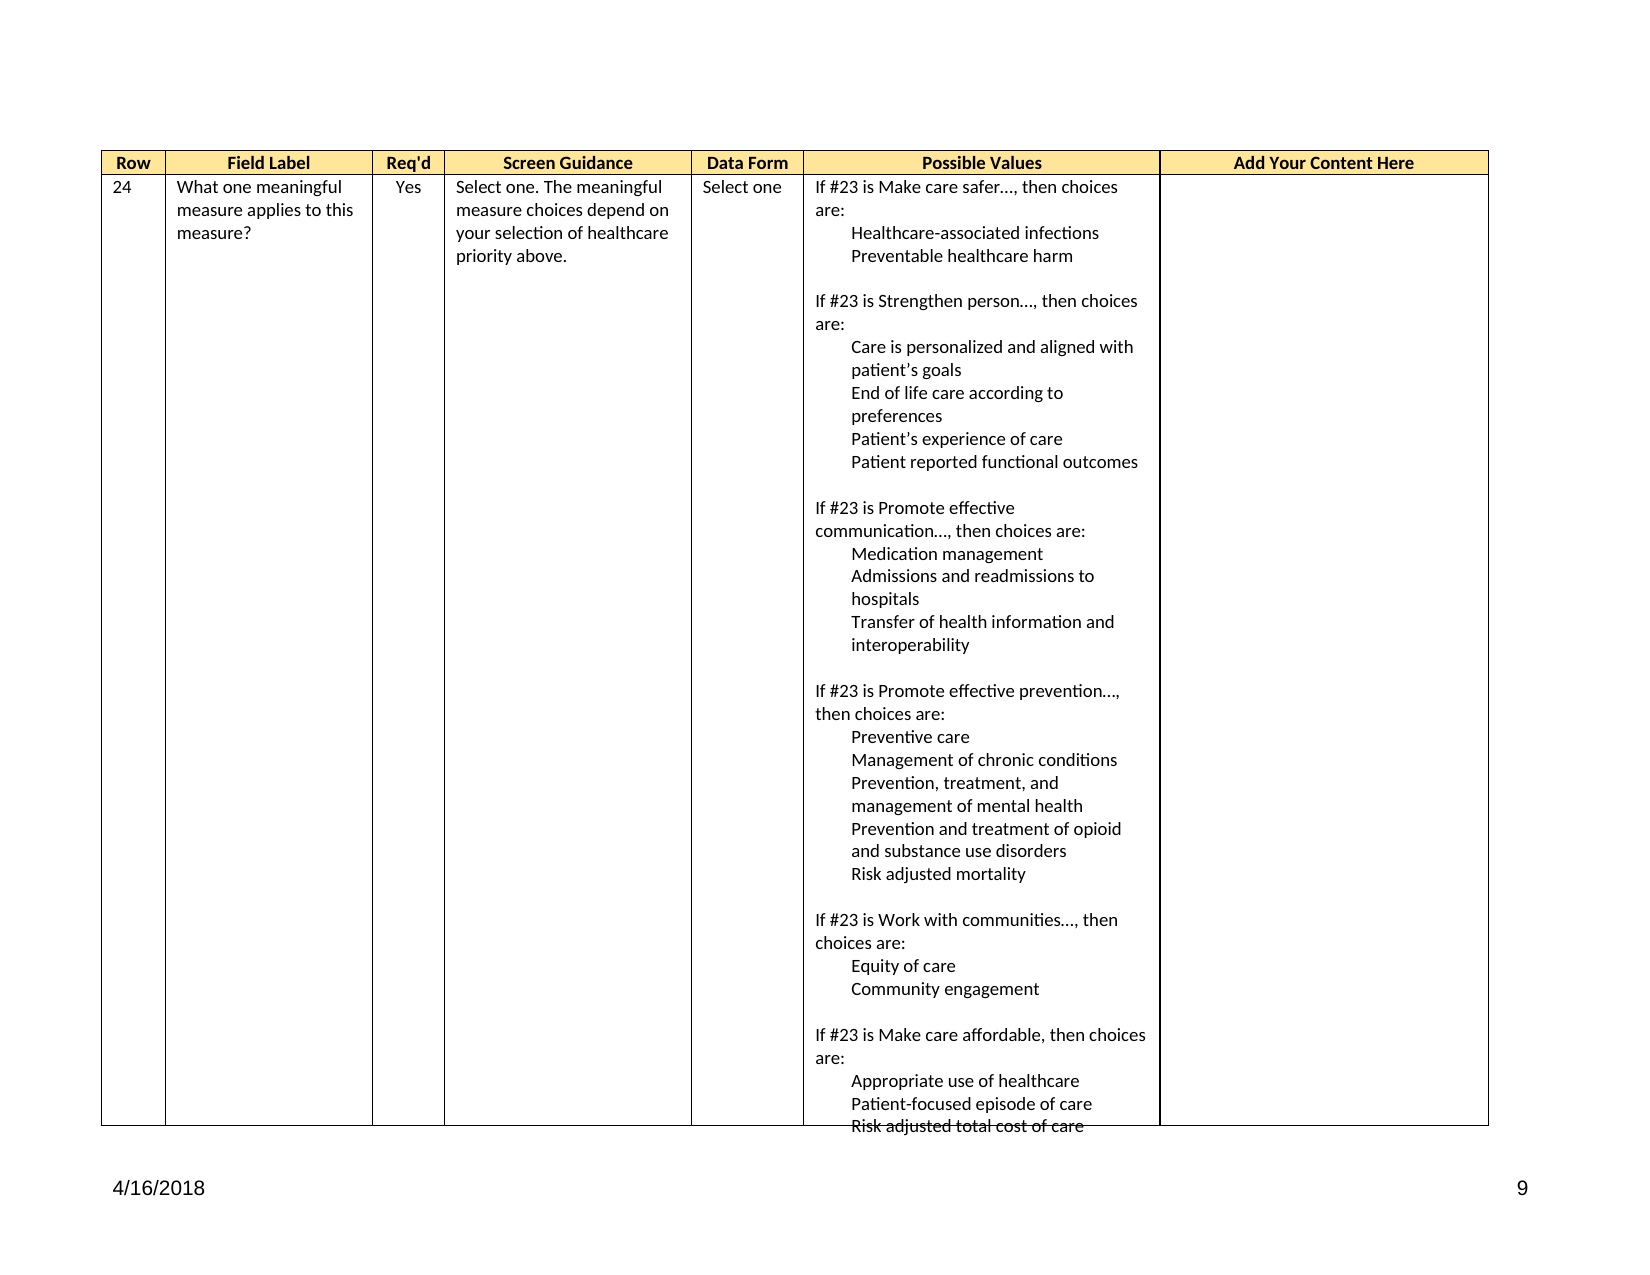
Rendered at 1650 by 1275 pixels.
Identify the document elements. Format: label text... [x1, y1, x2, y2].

table_cell Yes [373, 175, 444, 1125]
table_cell What one meaningful measure applies to this measure? [166, 175, 372, 1125]
table_cell Select one [692, 175, 803, 1125]
table_cell 24 [102, 175, 165, 1125]
table_cell [1161, 175, 1488, 1125]
table_header Possible Values [804, 151, 1159, 174]
table_cell If #23 is Make care safer…, then choices are: Healthcare-associated infections Preventable healthcare harm If #23 is Strengthen person…, then choices are: Care is personalized and aligned with patient’s goals End of life care according to preferences Patient’s experience of care Patient reported functional outcomes If #23 is Promote effective communication…, then choices are: Medication management Admissions and readmissions to hospitals Transfer of health information and interoperability If #23 is Promote effective prevention…, then choices are: Preventive care Management of chronic conditions Prevention, treatment, and management of mental health Prevention and treatment of opioid and substance use disorders Risk adjusted mortality If #23 is Work with communities…, then choices are: Equity of care Community engagement If #23 is Make care affordable, then choices are: Appropriate use of healthcare Patient-focused episode of care Risk adjusted total cost of care [804, 175, 1159, 1125]
table_header Screen Guidance [445, 151, 691, 174]
table_header Add Your Content Here [1161, 151, 1488, 174]
table_header Data Form [692, 151, 803, 174]
table_header Row [102, 151, 165, 174]
table_header Req'd [373, 151, 444, 174]
table_header Field Label [166, 151, 372, 174]
table_cell Select one. The meaningful measure choices depend on your selection of healthcare priority above. [445, 175, 691, 1125]
